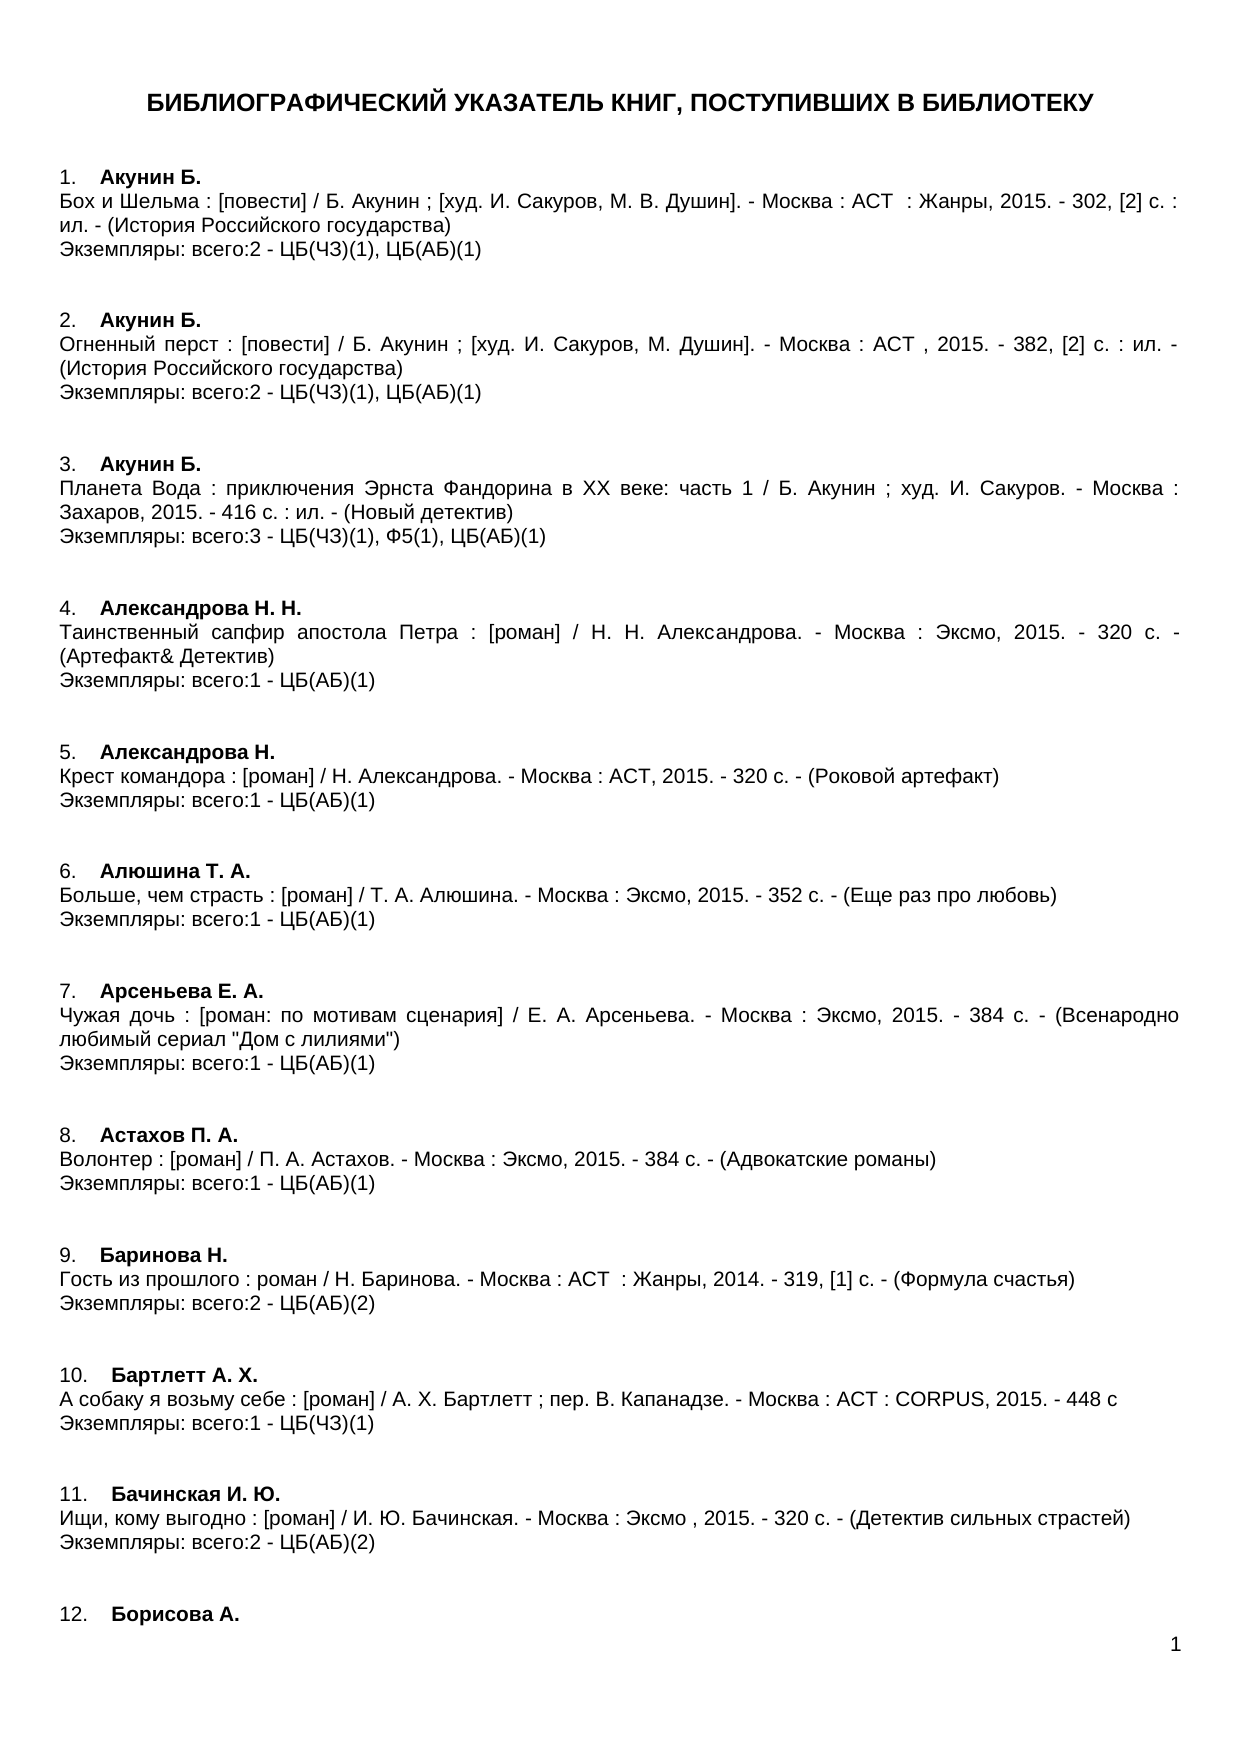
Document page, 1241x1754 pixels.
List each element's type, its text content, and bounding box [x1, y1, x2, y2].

text БИБЛИОГРАФИЧЕСКИЙ УКАЗАТЕЛЬ КНИГ, ПОСТУПИВШИХ В БИБЛИОТЕКУ [59, 88, 1181, 117]
text Бох и Шельма : [повести] / Б. Акунин ; [худ. И. Сакуров, М. В. Душин]. - Москва : АСТ : Жанры, 2015. - 302, [2] с. : ил. - (История Российского государства) [59, 188, 1181, 236]
text 1. Акунин Б. [59, 164, 1181, 188]
text 12. Борисова А. [59, 1602, 1181, 1626]
text Огненный перст : [повести] / Б. Акунин ; [худ. И. Сакуров, М. Душин]. - Москва : АСТ , 2015. - 382, [2] с. : ил. - (История Российского государства) [59, 332, 1181, 380]
text 8. Астахов П. А. [59, 1123, 1181, 1147]
text Гость из прошлого : роман / Н. Баринова. - Москва : АСТ : Жанры, 2014. - 319, [1] с. - (Формула счастья) [59, 1267, 1181, 1291]
text Ищи, кому выгодно : [роман] / И. Ю. Бачинская. - Москва : Эксмо , 2015. - 320 с. - (Детектив сильных страстей) [59, 1506, 1181, 1530]
text 2. Акунин Б. [59, 308, 1181, 332]
text Волонтер : [роман] / П. А. Астахов. - Москва : Эксмо, 2015. - 384 с. - (Адвокатские романы) [59, 1147, 1181, 1171]
text Экземпляры: всего:1 - ЦБ(АБ)(1) [59, 1171, 1181, 1195]
text Экземпляры: всего:1 - ЦБ(АБ)(1) [59, 668, 1181, 692]
text 9. Баринова Н. [59, 1243, 1181, 1267]
text 4. Александрова Н. Н. [59, 596, 1181, 620]
text 5. Александрова Н. [59, 739, 1181, 763]
text Больше, чем страсть : [роман] / Т. А. Алюшина. - Москва : Эксмо, 2015. - 352 с. - (Еще раз про любовь) [59, 883, 1181, 907]
text Чужая дочь : [роман: по мотивам сценария] / Е. А. Арсеньева. - Москва : Эксмо, 2015. - 384 с. - (Всенародно любимый сериал "Дом с лилиями") [59, 1003, 1181, 1051]
text 10. Бартлетт А. Х. [59, 1362, 1181, 1386]
text Таинственный сапфир апостола Петра : [роман] / Н. Н. Александрова. - Москва : Эксмо, 2015. - 320 с. - (Артефакт& Детектив) [59, 620, 1181, 668]
text Экземпляры: всего:2 - ЦБ(ЧЗ)(1), ЦБ(АБ)(1) [59, 236, 1181, 260]
text 3. Акунин Б. [59, 452, 1181, 476]
text Экземпляры: всего:2 - ЦБ(АБ)(2) [59, 1291, 1181, 1314]
text Экземпляры: всего:3 - ЦБ(ЧЗ)(1), Ф5(1), ЦБ(АБ)(1) [59, 524, 1181, 548]
text Экземпляры: всего:2 - ЦБ(ЧЗ)(1), ЦБ(АБ)(1) [59, 380, 1181, 404]
text А собаку я возьму себе : [роман] / А. Х. Бартлетт ; пер. В. Капанадзе. - Москва : АСТ : CORPUS, 2015. - 448 с [59, 1386, 1181, 1410]
text Экземпляры: всего:1 - ЦБ(АБ)(1) [59, 1051, 1181, 1075]
text Экземпляры: всего:1 - ЦБ(АБ)(1) [59, 907, 1181, 931]
text Экземпляры: всего:1 - ЦБ(АБ)(1) [59, 787, 1181, 811]
text Планета Вода : приключения Эрнста Фандорина в XX веке: часть 1 / Б. Акунин ; худ. И. Сакуров. - Москва : Захаров, 2015. - 416 с. : ил. - (Новый детектив) [59, 476, 1181, 524]
text 6. Алюшина Т. А. [59, 859, 1181, 883]
text Крест командора : [роман] / Н. Александрова. - Москва : АСТ, 2015. - 320 с. - (Роковой артефакт) [59, 763, 1181, 787]
text 7. Арсеньева Е. А. [59, 979, 1181, 1003]
text 11. Бачинская И. Ю. [59, 1482, 1181, 1506]
text Экземпляры: всего:2 - ЦБ(АБ)(2) [59, 1530, 1181, 1554]
text Экземпляры: всего:1 - ЦБ(ЧЗ)(1) [59, 1410, 1181, 1434]
